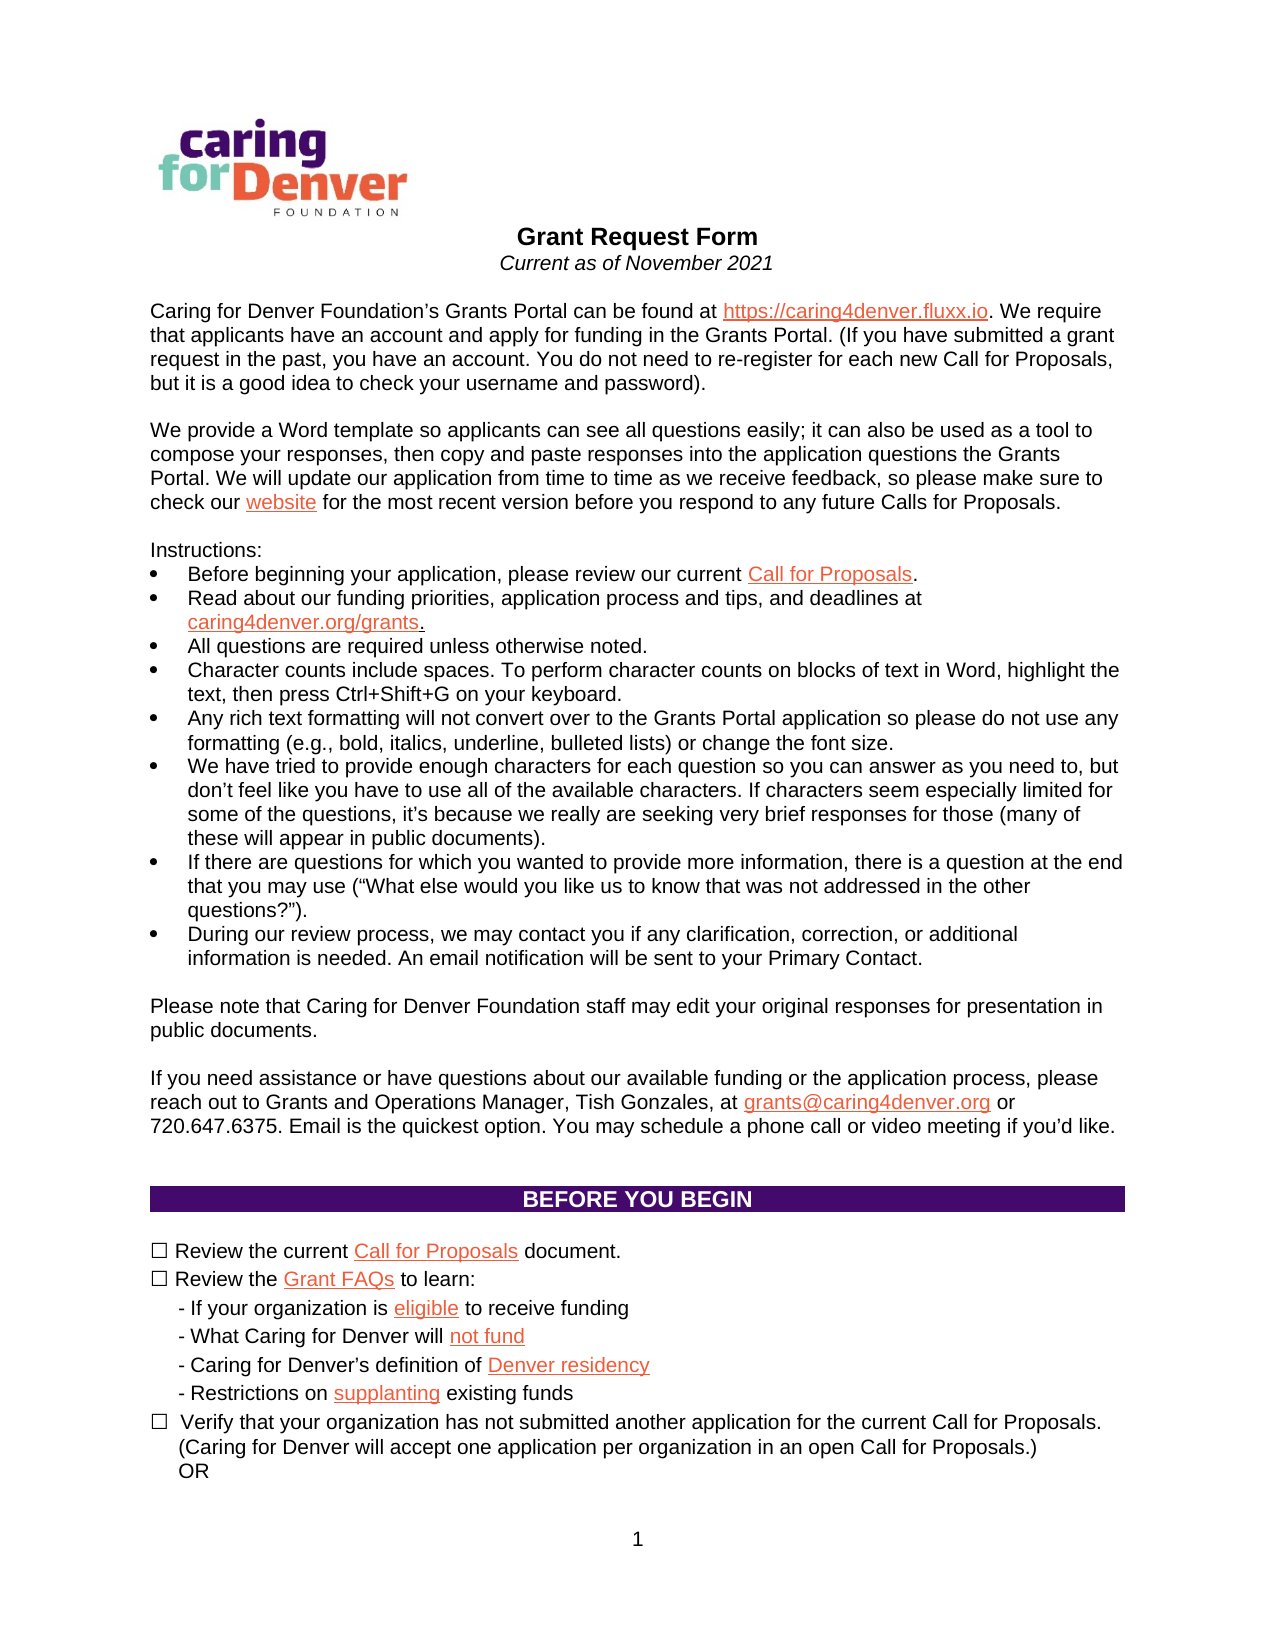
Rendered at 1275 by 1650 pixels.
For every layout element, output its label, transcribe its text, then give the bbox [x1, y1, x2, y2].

text Verify that your organization has not submitted another application for the current Call for Proposals. (Caring for Denver will accept one application per organization in an open Call for Proposals.) [150, 1407, 1125, 1459]
text OR [150, 1459, 1125, 1483]
list We have tried to provide enough characters for each question so you can answer as you need to, but don’t feel like you have to use all of the available characters. If characters seem especially limited for some of the questions, it’s because we really are seeking very brief responses for those (many of these will appear in public documents). [150, 754, 1125, 850]
text Instructions: [150, 538, 1125, 562]
text Current as of November 2021 [150, 251, 1125, 274]
text Grant Request Form [150, 222, 1125, 251]
list Character counts include spaces. To perform character counts on blocks of text in Word, highlight the text, then press Ctrl+Shift+G on your keyboard. [150, 658, 1125, 706]
list Any rich text formatting will not convert over to the Grants Portal application so please do not use any formatting (e.g., bold, italics, underline, bulleted lists) or change the font size. [150, 706, 1125, 754]
picture [150, 112, 415, 222]
text BEFORE YOU BEGIN [150, 1186, 1125, 1212]
list All questions are required unless otherwise noted. [150, 634, 1125, 658]
list Before beginning your application, please review our current Call for Proposals. [150, 562, 1125, 586]
text Please note that Caring for Denver Foundation staff may edit your original responses for presentation in public documents. [150, 994, 1125, 1042]
text Caring for Denver Foundation’s Grants Portal can be found at https://caring4denver.fluxx.io. We require that applicants have an account and apply for funding in the Grants Portal. (If you have submitted a grant request in the past, you have an account. You do not need to re-register for each new Call for Proposals, but it is a good idea to check your username and password). [150, 298, 1125, 394]
list During our review process, we may contact you if any clarification, correction, or additional information is needed. An email notification will be sent to your Primary Contact. [150, 922, 1125, 970]
text We provide a Word template so applicants can see all questions easily; it can also be used as a tool to compose your responses, then copy and paste responses into the application questions the Grants Portal. We will update our application from time to time as we receive feedback, so please make sure to check our website for the most recent version before you respond to any future Calls for Proposals. [150, 418, 1125, 514]
text - Caring for Denver’s definition of Denver residency [178, 1350, 1125, 1378]
text - If your organization is eligible to receive funding [178, 1293, 1125, 1321]
text - Restrictions on supplanting existing funds [178, 1378, 1125, 1407]
list If there are questions for which you wanted to provide more information, there is a question at the end that you may use (“What else would you like us to know that was not addressed in the other questions?”). [150, 850, 1125, 922]
list Read about our funding priorities, application process and tips, and deadlines at caring4denver.org/grants. [150, 586, 1125, 634]
text Review the current Call for Proposals document. [150, 1236, 1125, 1264]
text - What Caring for Denver will not fund [178, 1321, 1125, 1350]
text If you need assistance or have questions about our available funding or the application process, please reach out to Grants and Operations Manager, Tish Gonzales, at grants@caring4denver.org or 720.647.6375. Email is the quickest option. You may schedule a phone call or video meeting if you’d like. [150, 1066, 1125, 1138]
text Review the Grant FAQs to learn: [150, 1264, 1125, 1293]
